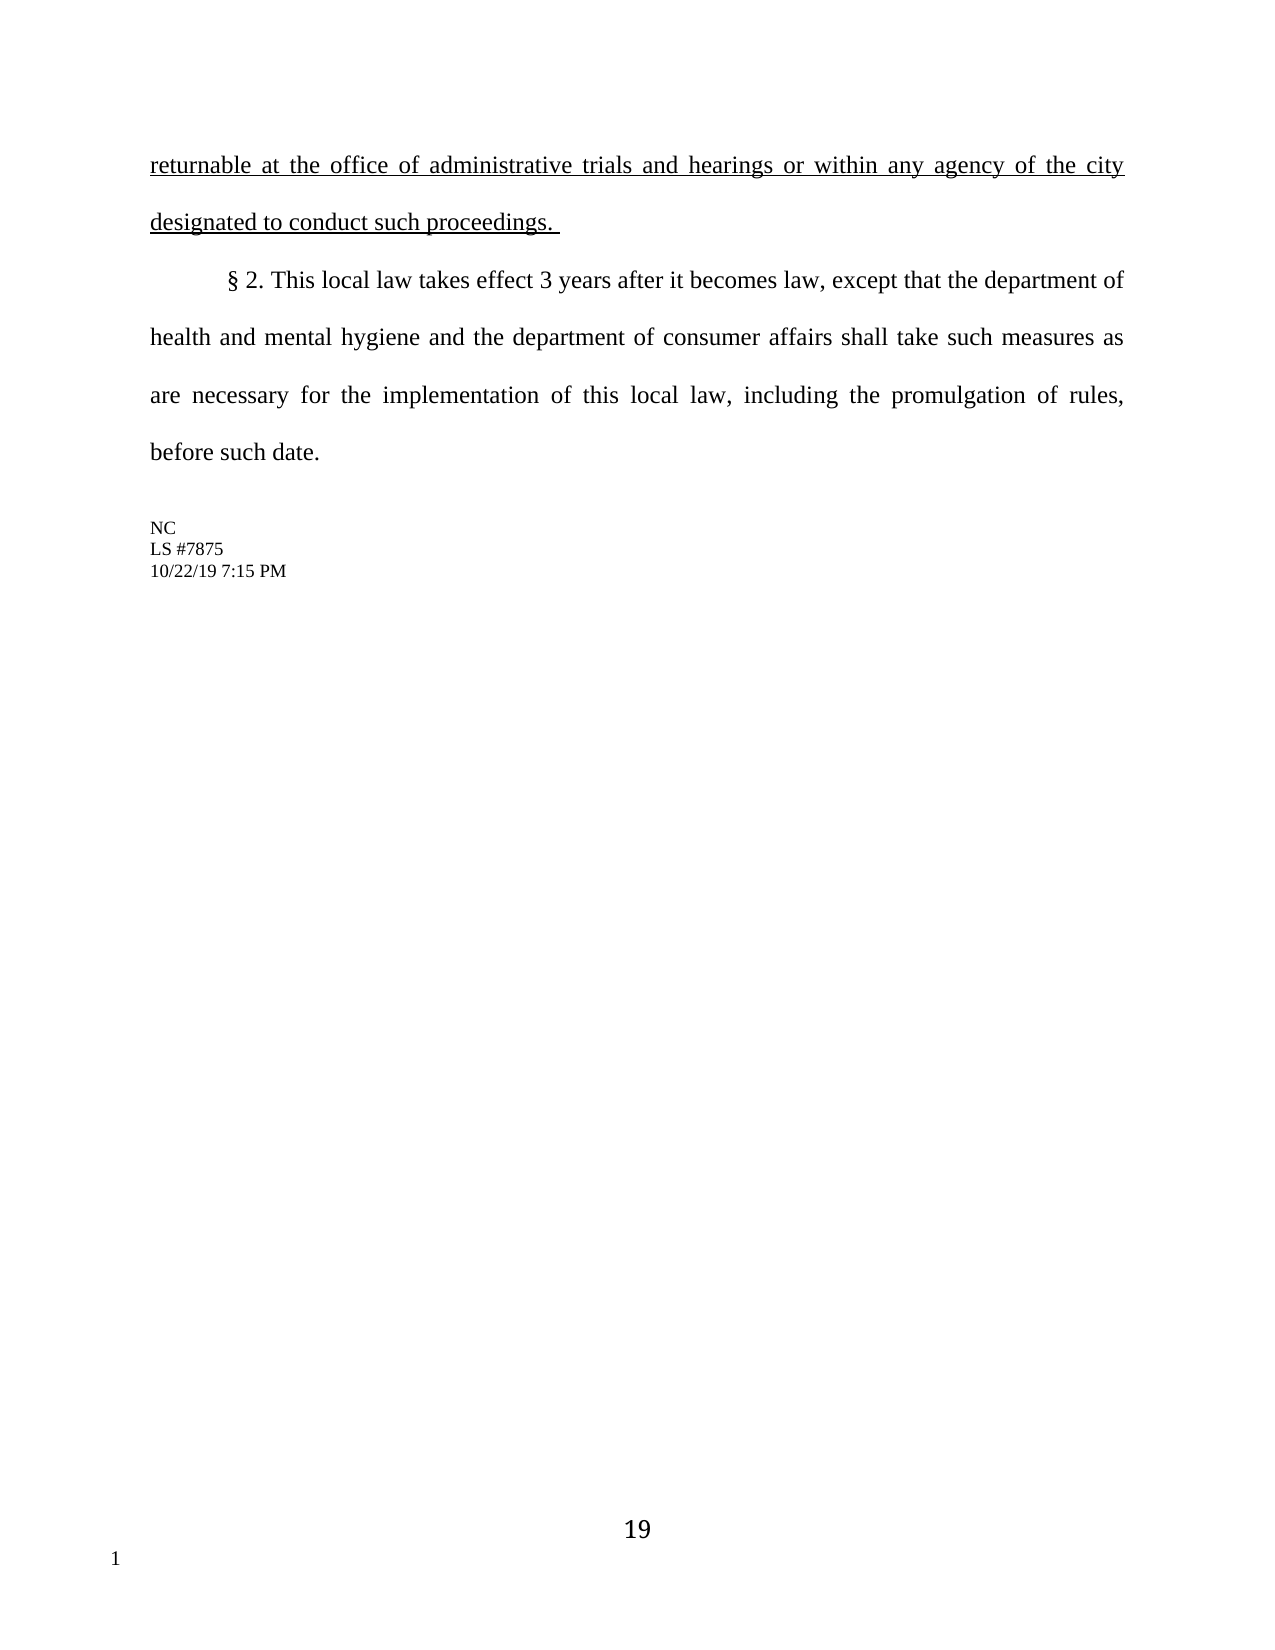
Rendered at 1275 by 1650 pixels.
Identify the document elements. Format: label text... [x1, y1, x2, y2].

text LS #7875 [150, 538, 1125, 560]
text NC [150, 517, 1125, 538]
text 10/22/19 7:15 PM [150, 560, 1125, 581]
text § 2. This local law takes effect 3 years after it becomes law, except that the department of health and mental hygiene and the department of consumer affairs shall take such measures as are necessary for the implementation of this local law, including the promulgation of rules, before such date. [150, 265, 1125, 466]
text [150, 150, 1125, 175]
